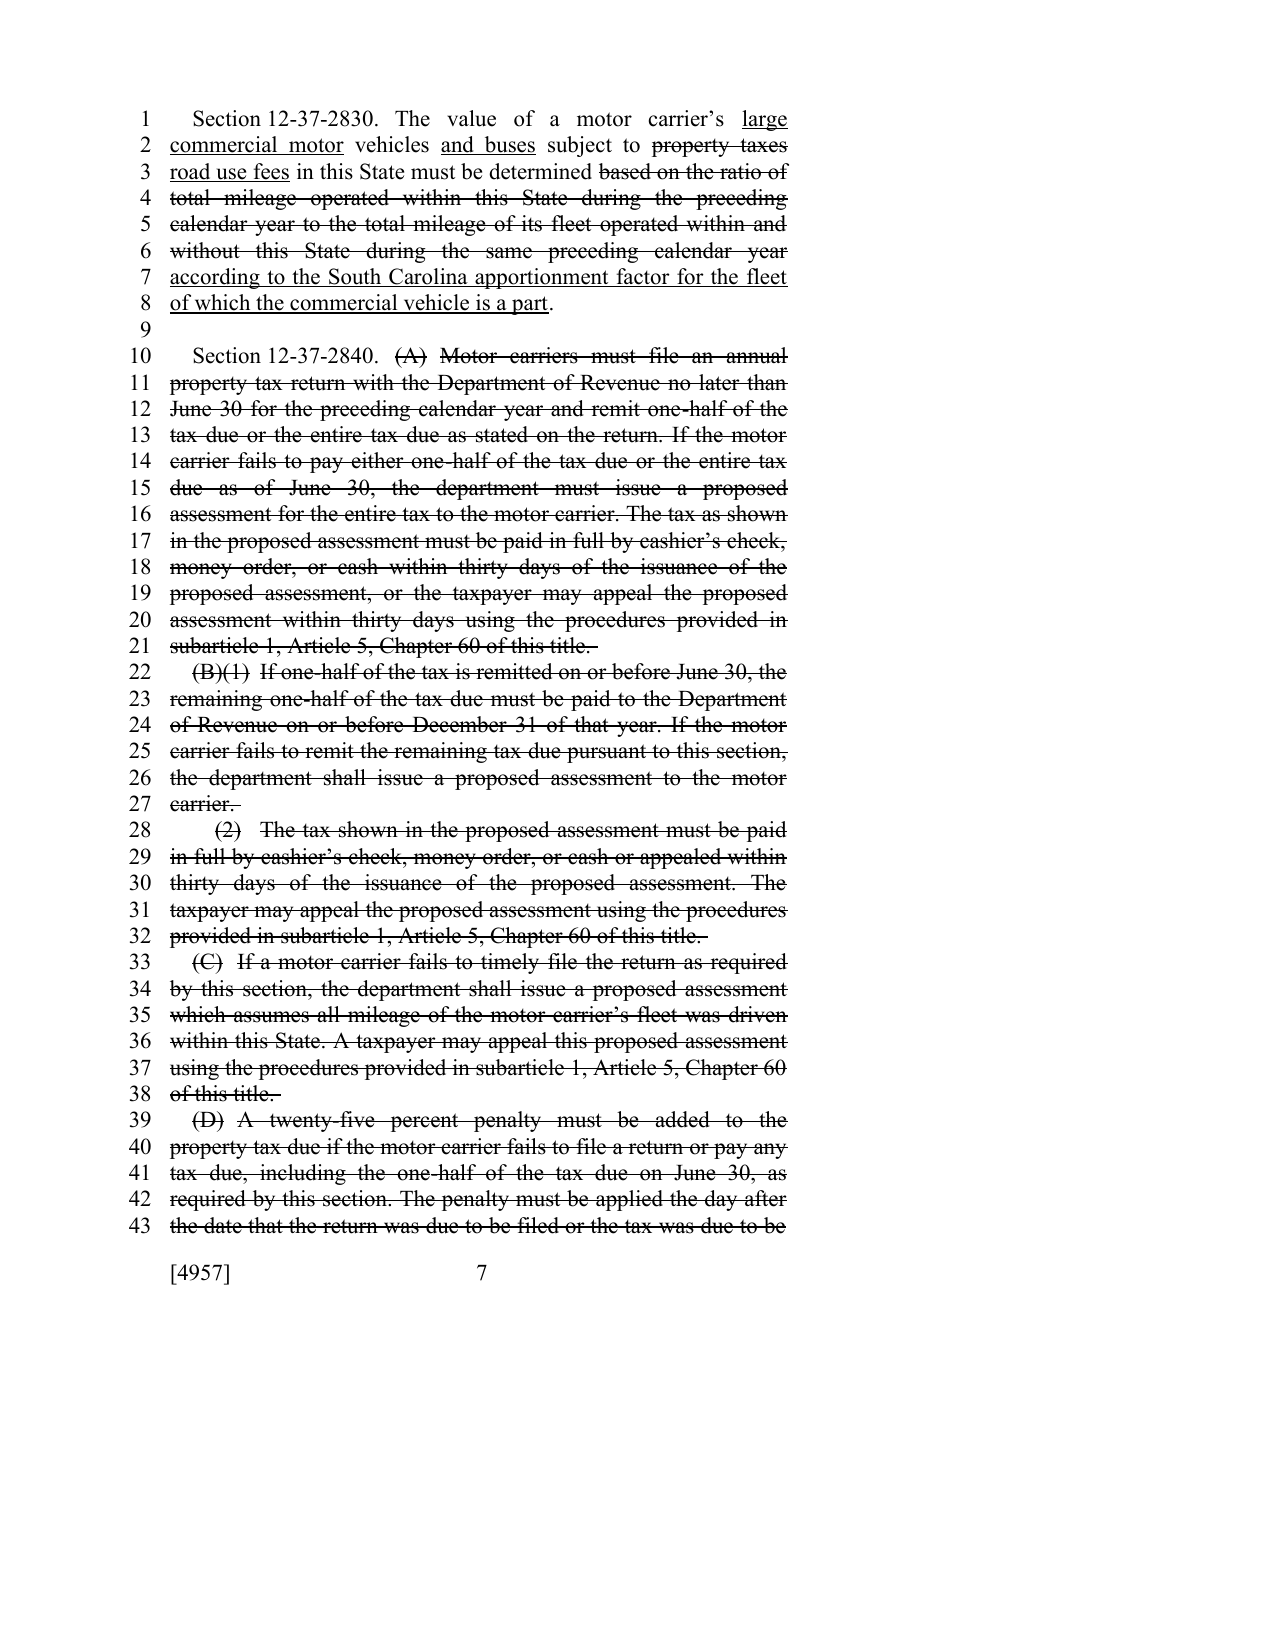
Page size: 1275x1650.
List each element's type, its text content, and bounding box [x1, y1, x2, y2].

text (B)(1) If one-half of the tax is remitted on or before June 30, the remaining one-half of the tax due must be paid to the Department of Revenue on or before December 31 of that year. If the motor carrier fails to remit the remaining tax due pursuant to this section, the department shall issue a proposed assessment to the motor carrier. [169, 779, 787, 817]
text (2) The tax shown in the proposed assessment must be paid in full by cashier’s check, money order, or cash or appealed within thirty days of the issuance of the proposed assessment. The taxpayer may appeal the proposed assessment using the procedures provided in subarticle 1, Article 5, Chapter 60 of this title. [169, 817, 787, 857]
text (2) The tax shown in the proposed assessment must be paid in full by cashier’s check, money order, or cash or appealed within thirty days of the issuance of the proposed assessment. The taxpayer may appeal the proposed assessment using the procedures provided in subarticle 1, Article 5, Chapter 60 of this title. [169, 911, 787, 948]
text Section 12-37-2830. The value of a motor carrier’s large commercial motor vehicles and buses subject to property taxes road use fees in this State must be determined based on the ratio of total mileage operated within this State during the preceding calendar year to the total mileage of its fleet operated within and without this State during the same preceding calendar year according to the South Carolina apportionment factor for the fleet of which the commercial vehicle is a part. [169, 105, 787, 198]
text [169, 1201, 787, 1238]
text (B)(1) If one-half of the tax is remitted on or before June 30, the remaining one-half of the tax due must be paid to the Department of Revenue on or before December 31 of that year. If the motor carrier fails to remit the remaining tax due pursuant to this section, the department shall issue a proposed assessment to the motor carrier. [169, 658, 787, 699]
text (C) If a motor carrier fails to timely file the return as required by this section, the department shall issue a proposed assessment which assumes all mileage of the motor carrier’s fleet was driven within this State. A taxpayer may appeal this proposed assessment using the procedures provided in subarticle 1, Article 5, Chapter 60 of this title. [169, 948, 787, 989]
text (C) If a motor carrier fails to timely file the return as required by this section, the department shall issue a proposed assessment which assumes all mileage of the motor carrier’s fleet was driven within this State. A taxpayer may appeal this proposed assessment using the procedures provided in subarticle 1, Article 5, Chapter 60 of this title. [169, 1069, 787, 1106]
